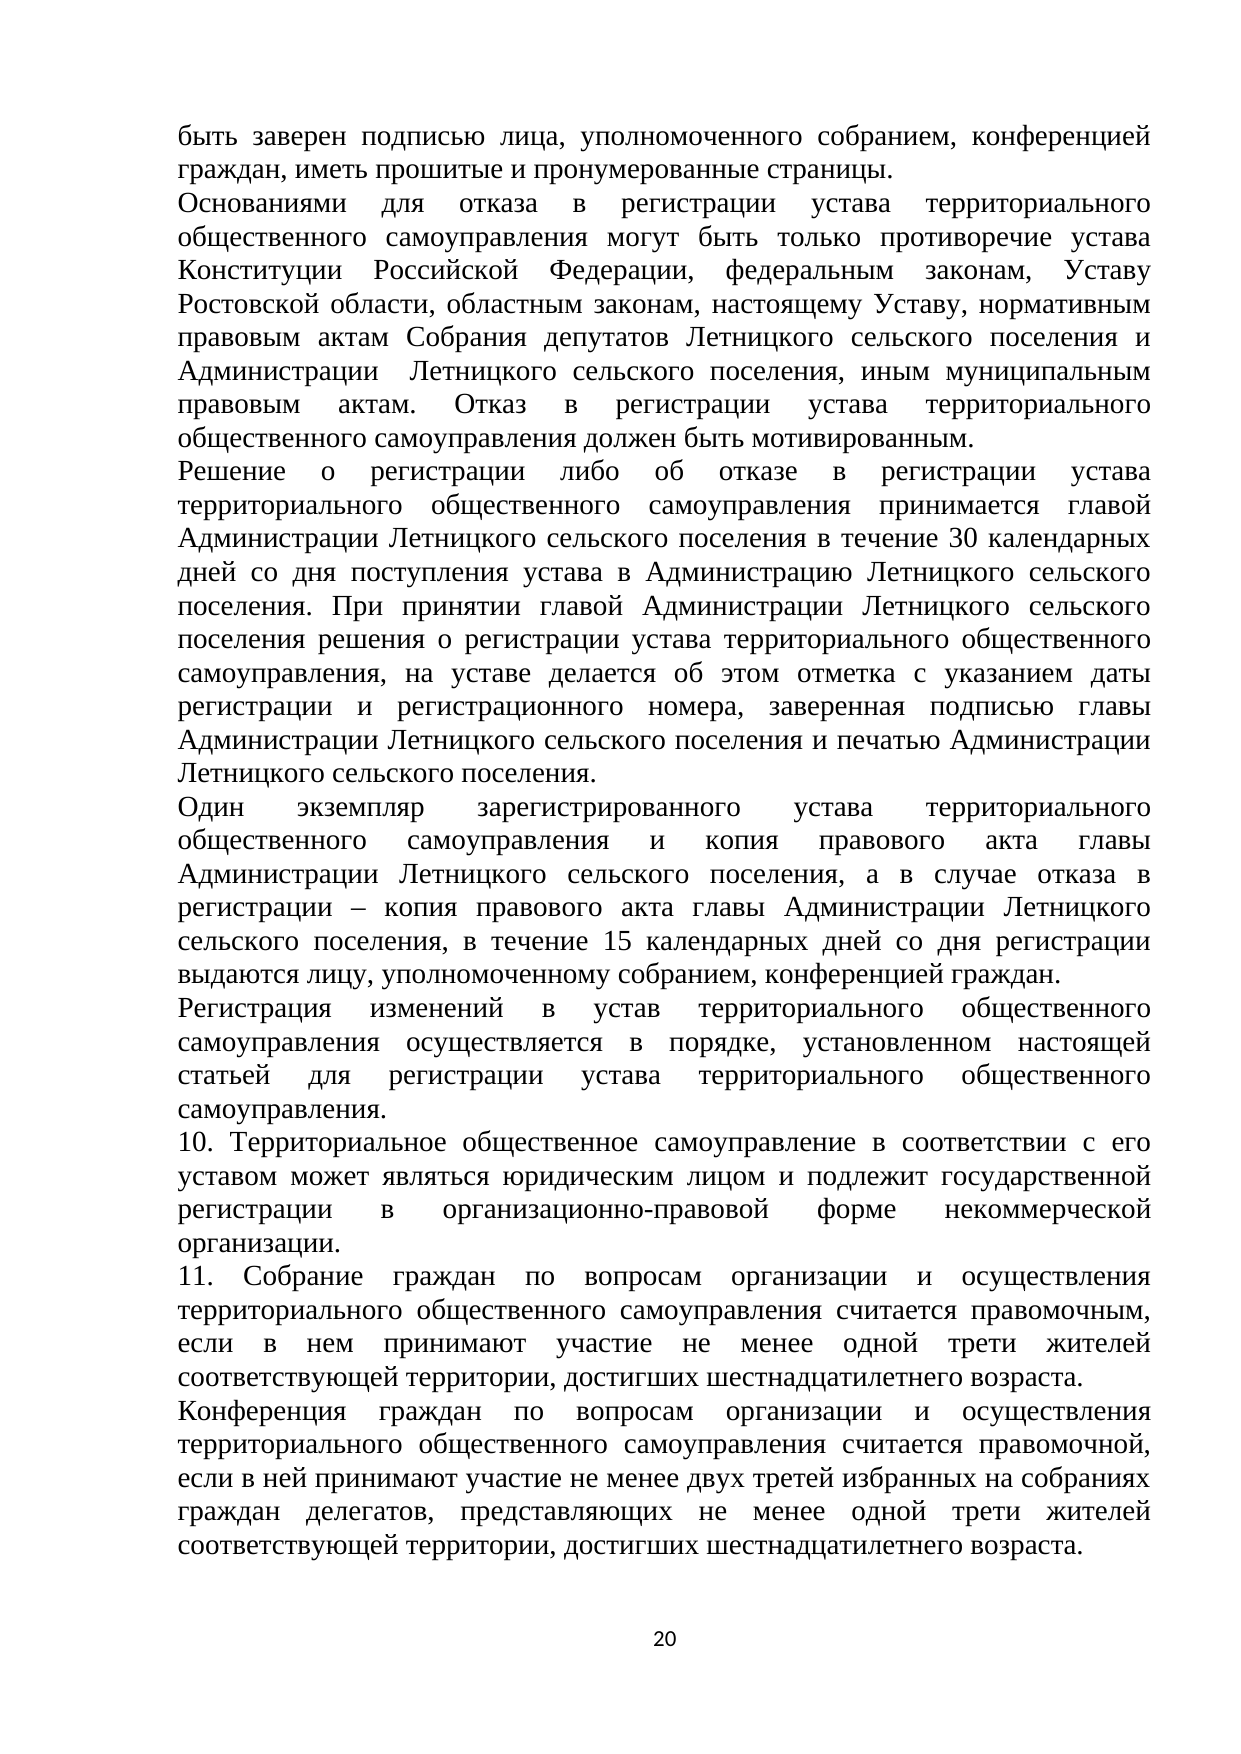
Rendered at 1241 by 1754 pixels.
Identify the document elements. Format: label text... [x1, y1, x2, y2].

text Основаниями для отказа в регистрации устава территориального общественного самоуправления могут быть только противоречие устава Конституции Российской Федерации, федеральным законам, Уставу Ростовской области, областным законам, настоящему Уставу, нормативным правовым актам Собрания депутатов Летницкого сельского поселения и Администрации Летницкого сельского поселения, иным муниципальным правовым актам. Отказ в регистрации устава территориального общественного самоуправления должен быть мотивированным. [177, 185, 1152, 453]
text Решение о регистрации либо об отказе в регистрации устава территориального общественного самоуправления принимается главой Администрации Летницкого сельского поселения в течение 30 календарных дней со дня поступления устава в Администрацию Летницкого сельского поселения. При принятии главой Администрации Летницкого сельского поселения решения о регистрации устава территориального общественного самоуправления, на уставе делается об этом отметка с указанием даты регистрации и регистрационного номера, заверенная подписью главы Администрации Летницкого сельского поселения и печатью Администрации Летницкого сельского поселения. [177, 453, 1152, 789]
text Один экземпляр зарегистрированного устава территориального общественного самоуправления и копия правового акта главы Администрации Летницкого сельского поселения, а в случае отказа в регистрации – копия правового акта главы Администрации Летницкого сельского поселения, в течение 15 календарных дней со дня регистрации выдаются лицу, уполномоченному собранием, конференцией граждан. [177, 789, 1152, 990]
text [177, 118, 1152, 185]
text Регистрация изменений в устав территориального общественного самоуправления осуществляется в порядке, установленном настоящей статьей для регистрации устава территориального общественного самоуправления. [177, 990, 1152, 1124]
text 10. Территориальное общественное самоуправление в соответствии с его уставом может являться юридическим лицом и подлежит государственной регистрации в организационно-правовой форме некоммерческой организации. [177, 1124, 1152, 1258]
text 11. Собрание граждан по вопросам организации и осуществления территориального общественного самоуправления считается правомочным, если в нем принимают участие не менее одной трети жителей соответствующей территории, достигших шестнадцатилетнего возраста. [177, 1258, 1152, 1393]
text Конференция граждан по вопросам организации и осуществления территориального общественного самоуправления считается правомочной, если в ней принимают участие не менее двух третей избранных на собраниях граждан делегатов, представляющих не менее одной трети жителей соответствующей территории, достигших шестнадцатилетнего возраста. [177, 1393, 1152, 1560]
